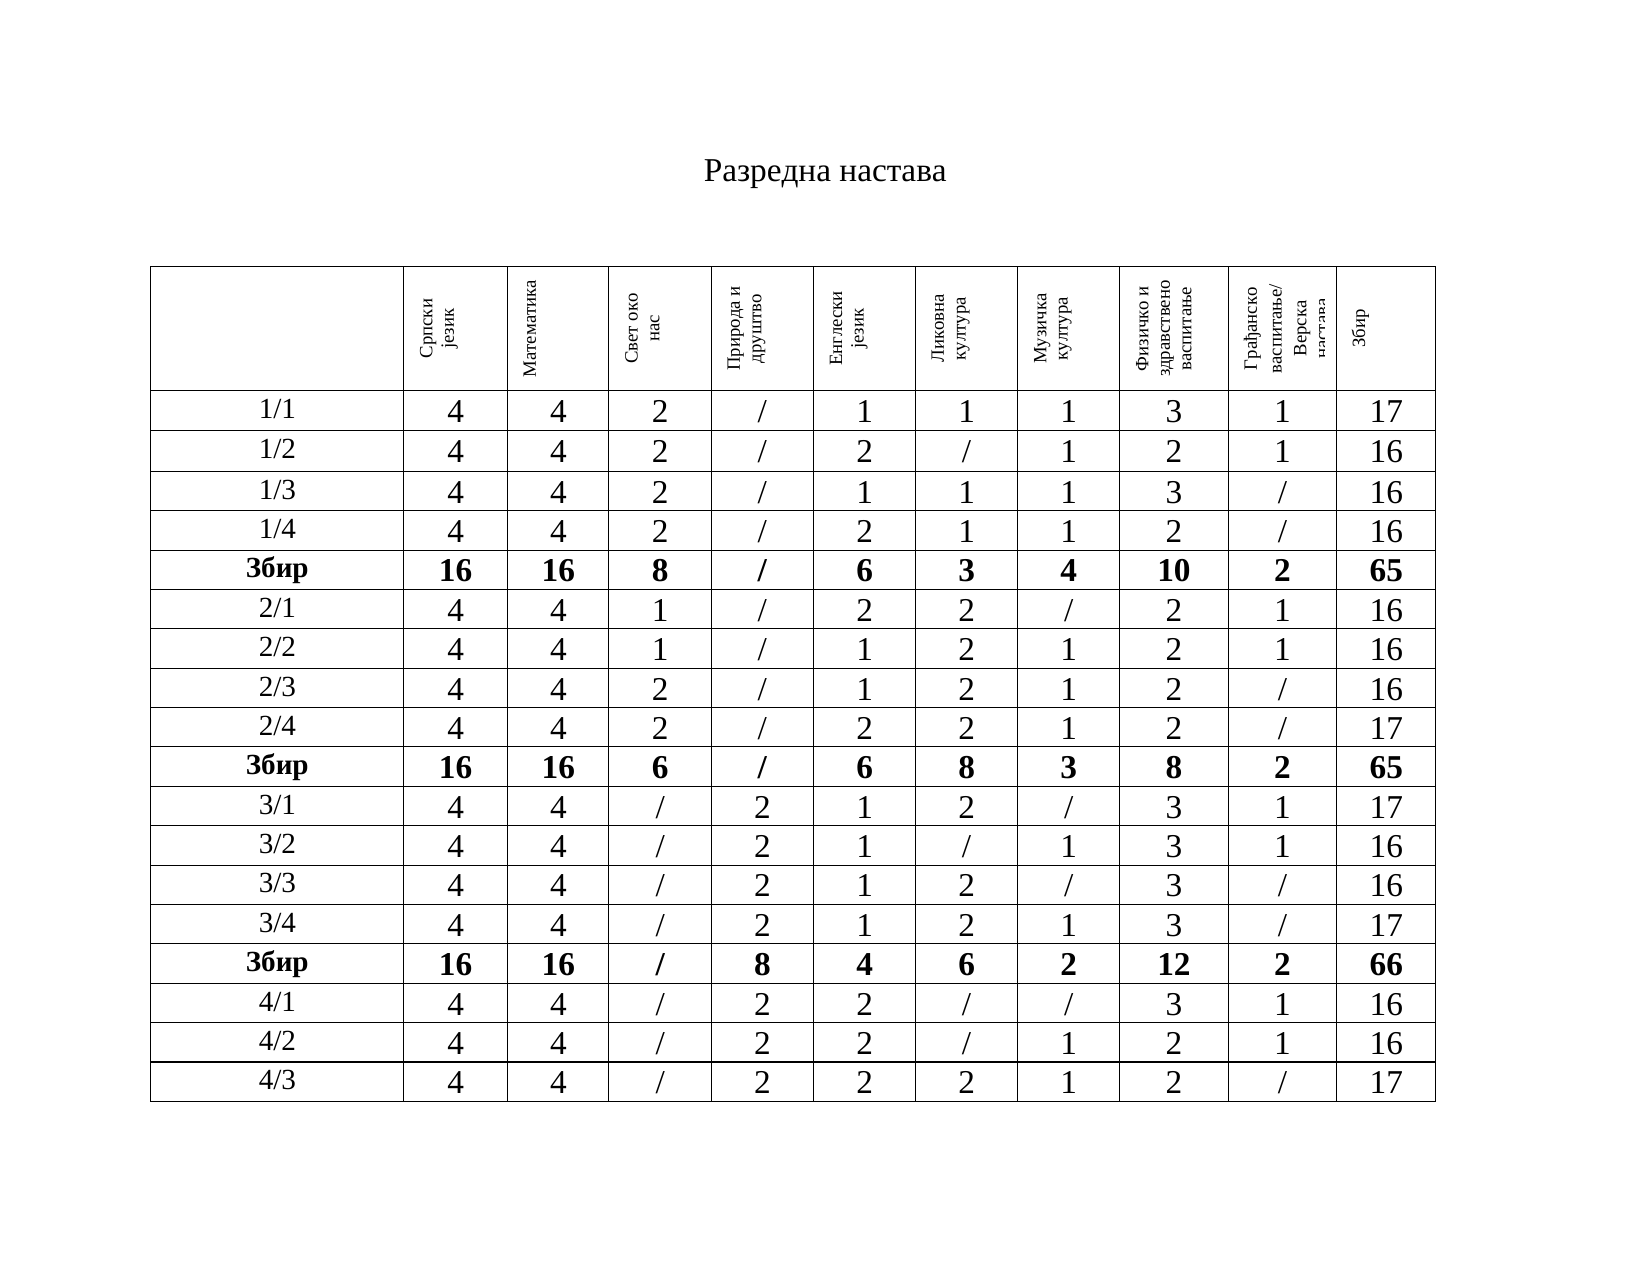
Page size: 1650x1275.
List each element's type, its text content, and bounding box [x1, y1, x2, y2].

table_cell / [609, 984, 711, 1022]
table_cell 2 [1120, 1023, 1228, 1061]
table_cell 16 [1337, 472, 1435, 510]
table_cell 4 [508, 905, 608, 943]
table_cell 2 [1018, 944, 1119, 983]
table_cell 2 [814, 1063, 915, 1101]
table_cell 3 [1018, 747, 1119, 786]
table_cell 1 [1018, 629, 1119, 668]
table_cell 4 [404, 1023, 507, 1061]
table_cell 3 [1120, 984, 1228, 1022]
table_cell / [916, 826, 1017, 864]
table_cell 2 [916, 905, 1017, 943]
table_header Свет око нас [609, 267, 711, 390]
table_cell 8 [609, 551, 711, 589]
table_cell 2 [609, 708, 711, 746]
table_cell 4/3 [151, 1063, 403, 1101]
table_cell 2 [1120, 511, 1228, 549]
table_cell 4/1 [151, 984, 403, 1022]
table_cell 4 [508, 826, 608, 864]
table_cell 6 [916, 944, 1017, 983]
table_cell 2 [712, 984, 813, 1022]
table_cell 2 [609, 511, 711, 549]
table_cell 4 [508, 472, 608, 510]
table_cell / [609, 1023, 711, 1061]
table_cell 2/1 [151, 590, 403, 628]
table_cell 2 [1120, 590, 1228, 628]
table_cell 1 [814, 905, 915, 943]
table_header Енглески језик [814, 267, 915, 390]
table_cell 16 [1337, 590, 1435, 628]
table_cell 1/2 [151, 431, 403, 471]
table_cell / [712, 431, 813, 471]
table_cell / [712, 747, 813, 786]
table_cell 65 [1337, 551, 1435, 589]
table_cell 3/4 [151, 905, 403, 943]
table_header Математика [508, 267, 608, 390]
table_cell 4 [404, 826, 507, 864]
table_cell 2 [712, 1023, 813, 1061]
table_cell / [712, 629, 813, 668]
table_header Српски језик [404, 267, 507, 390]
table_cell 1 [1229, 391, 1336, 430]
text Разредна настава [150, 150, 1500, 188]
table_cell 4 [404, 590, 507, 628]
table_cell 6 [814, 747, 915, 786]
table_cell 1 [1018, 1063, 1119, 1101]
table_cell Збир [151, 551, 403, 589]
table_cell 1 [1229, 629, 1336, 668]
table_cell 2 [1229, 944, 1336, 983]
table_cell 4 [404, 629, 507, 668]
table_cell / [1229, 669, 1336, 707]
table_cell 1 [1229, 984, 1336, 1022]
table_cell 16 [1337, 866, 1435, 904]
table_cell 2 [916, 629, 1017, 668]
table_cell 1 [814, 472, 915, 510]
table_cell 4 [404, 1063, 507, 1101]
table_cell 66 [1337, 944, 1435, 983]
table_cell 16 [508, 747, 608, 786]
table_cell 16 [1337, 826, 1435, 864]
table_cell 1 [814, 787, 915, 825]
table_cell 10 [1120, 551, 1228, 589]
table_cell 3 [1120, 826, 1228, 864]
table_cell 2/3 [151, 669, 403, 707]
table_cell 1 [814, 391, 915, 430]
table_cell 2 [814, 984, 915, 1022]
table_cell 4 [404, 472, 507, 510]
table_cell 1 [1229, 431, 1336, 471]
table_cell 4 [404, 984, 507, 1022]
table_cell / [609, 866, 711, 904]
table_cell / [712, 669, 813, 707]
table_cell / [712, 590, 813, 628]
table_cell 1 [814, 629, 915, 668]
table_header Ликовна култура [916, 267, 1017, 390]
table_cell 3/3 [151, 866, 403, 904]
table_cell 1 [1018, 431, 1119, 471]
table_cell / [916, 431, 1017, 471]
table_cell 4 [508, 1063, 608, 1101]
table_cell 2 [916, 708, 1017, 746]
table_cell / [712, 708, 813, 746]
table_cell 4 [508, 787, 608, 825]
table_cell 1 [916, 391, 1017, 430]
table_cell 2 [609, 431, 711, 471]
table_cell / [1018, 984, 1119, 1022]
table_cell 8 [1120, 747, 1228, 786]
table_cell / [1018, 787, 1119, 825]
table_cell / [1229, 1063, 1336, 1101]
table_cell / [609, 944, 711, 983]
table_cell 4 [508, 984, 608, 1022]
table_cell 2 [609, 472, 711, 510]
table_header Збир [1337, 267, 1435, 390]
table_cell 1 [814, 866, 915, 904]
table_cell 4 [508, 669, 608, 707]
table_cell 1 [609, 590, 711, 628]
table_cell 1 [916, 511, 1017, 549]
table_cell / [712, 511, 813, 549]
table_cell 2 [916, 1063, 1017, 1101]
table_cell 1 [1229, 826, 1336, 864]
table_cell 1/1 [151, 391, 403, 430]
table_cell 4 [508, 1023, 608, 1061]
table_header [151, 267, 403, 390]
table_cell 4 [404, 669, 507, 707]
table_cell 2/2 [151, 629, 403, 668]
table_cell Збир [151, 944, 403, 983]
table_cell 16 [404, 551, 507, 589]
table_cell 1 [1018, 708, 1119, 746]
table_cell 2 [712, 1063, 813, 1101]
table_cell 2 [814, 1023, 915, 1061]
table_cell 3 [916, 551, 1017, 589]
table_cell 2 [1229, 747, 1336, 786]
table_cell 16 [1337, 669, 1435, 707]
table_cell 4 [1018, 551, 1119, 589]
table_cell 2 [814, 708, 915, 746]
table_cell 17 [1337, 905, 1435, 943]
table_cell 16 [1337, 511, 1435, 549]
table_cell 8 [712, 944, 813, 983]
table_cell 1 [1018, 472, 1119, 510]
table_cell 3 [1120, 391, 1228, 430]
table_cell 1 [814, 826, 915, 864]
table_header Природа и друштво [712, 267, 813, 390]
table_cell 1 [814, 669, 915, 707]
table_cell 16 [508, 551, 608, 589]
table_cell 3 [1120, 905, 1228, 943]
table_cell 4 [404, 787, 507, 825]
table_cell 3 [1120, 866, 1228, 904]
table_cell / [712, 391, 813, 430]
table_cell / [609, 826, 711, 864]
table_cell / [1229, 905, 1336, 943]
table_cell 2 [916, 590, 1017, 628]
table_cell 4 [404, 866, 507, 904]
table_header Физичко и здравствено васпитање [1120, 267, 1228, 390]
table_cell 2 [1120, 629, 1228, 668]
table_cell 4 [508, 431, 608, 471]
table_cell 2 [712, 787, 813, 825]
table_cell 17 [1337, 1063, 1435, 1101]
table_cell 2 [712, 905, 813, 943]
table_cell 16 [1337, 984, 1435, 1022]
table_cell / [1018, 590, 1119, 628]
table_cell / [1018, 866, 1119, 904]
table_cell 4 [404, 431, 507, 471]
table_cell 4 [508, 511, 608, 549]
table_cell / [712, 551, 813, 589]
table_cell 4 [508, 866, 608, 904]
table_cell 2 [1120, 431, 1228, 471]
table_cell 1 [1018, 1023, 1119, 1061]
table_cell 3 [1120, 787, 1228, 825]
table_cell 1 [1018, 669, 1119, 707]
table_cell 3 [1120, 472, 1228, 510]
table_cell 1 [1229, 1023, 1336, 1061]
table_cell 4 [404, 905, 507, 943]
table_cell 1 [916, 472, 1017, 510]
table_cell 16 [1337, 629, 1435, 668]
table_cell / [712, 472, 813, 510]
table_cell 2 [916, 866, 1017, 904]
table_cell / [609, 905, 711, 943]
table_cell 65 [1337, 747, 1435, 786]
table_cell 1 [1018, 391, 1119, 430]
table_cell 2 [916, 669, 1017, 707]
table_cell 2 [1120, 1063, 1228, 1101]
table_cell 2 [712, 866, 813, 904]
table_cell 4/2 [151, 1023, 403, 1061]
table_cell 16 [1337, 1023, 1435, 1061]
table_cell Збир [151, 747, 403, 786]
table_cell 16 [1337, 431, 1435, 471]
table_cell 17 [1337, 391, 1435, 430]
table_cell / [609, 787, 711, 825]
table_cell / [1229, 708, 1336, 746]
table_cell 16 [404, 747, 507, 786]
table_cell 2 [609, 669, 711, 707]
table_cell 4 [404, 391, 507, 430]
table_cell 4 [404, 511, 507, 549]
table_cell 3/1 [151, 787, 403, 825]
table_cell 4 [508, 590, 608, 628]
table_cell / [1229, 511, 1336, 549]
table_cell 8 [916, 747, 1017, 786]
table_header Музичка култура [1018, 267, 1119, 390]
table_cell 6 [814, 551, 915, 589]
table_cell 2 [814, 590, 915, 628]
table_cell 17 [1337, 787, 1435, 825]
table_cell 2 [609, 391, 711, 430]
table_cell 2 [1229, 551, 1336, 589]
table_cell 2 [814, 511, 915, 549]
table_cell 4 [404, 708, 507, 746]
table_cell 1 [1229, 787, 1336, 825]
table_cell / [916, 984, 1017, 1022]
table_cell 4 [508, 629, 608, 668]
table_cell 4 [508, 391, 608, 430]
table_cell 2 [916, 787, 1017, 825]
table_cell 2 [814, 431, 915, 471]
table_header Грађанско васпитање/ Верска настава [1229, 267, 1336, 390]
table_cell 2 [712, 826, 813, 864]
table_cell 17 [1337, 708, 1435, 746]
table_cell 1 [1018, 905, 1119, 943]
table_cell 12 [1120, 944, 1228, 983]
table_cell 4 [814, 944, 915, 983]
table_cell 2 [1120, 669, 1228, 707]
table_cell 1 [609, 629, 711, 668]
table_cell 1 [1229, 590, 1336, 628]
table_cell 1 [1018, 511, 1119, 549]
table_cell / [1229, 866, 1336, 904]
table_cell 1/3 [151, 472, 403, 510]
table_cell 16 [508, 944, 608, 983]
table_cell 16 [404, 944, 507, 983]
table_cell 6 [609, 747, 711, 786]
table_cell 4 [508, 708, 608, 746]
table_cell 1 [1018, 826, 1119, 864]
table_cell 2/4 [151, 708, 403, 746]
table_cell / [916, 1023, 1017, 1061]
table_cell / [609, 1063, 711, 1101]
table_cell 2 [1120, 708, 1228, 746]
table_cell / [1229, 472, 1336, 510]
table_cell 3/2 [151, 826, 403, 864]
table_cell 1/4 [151, 511, 403, 549]
